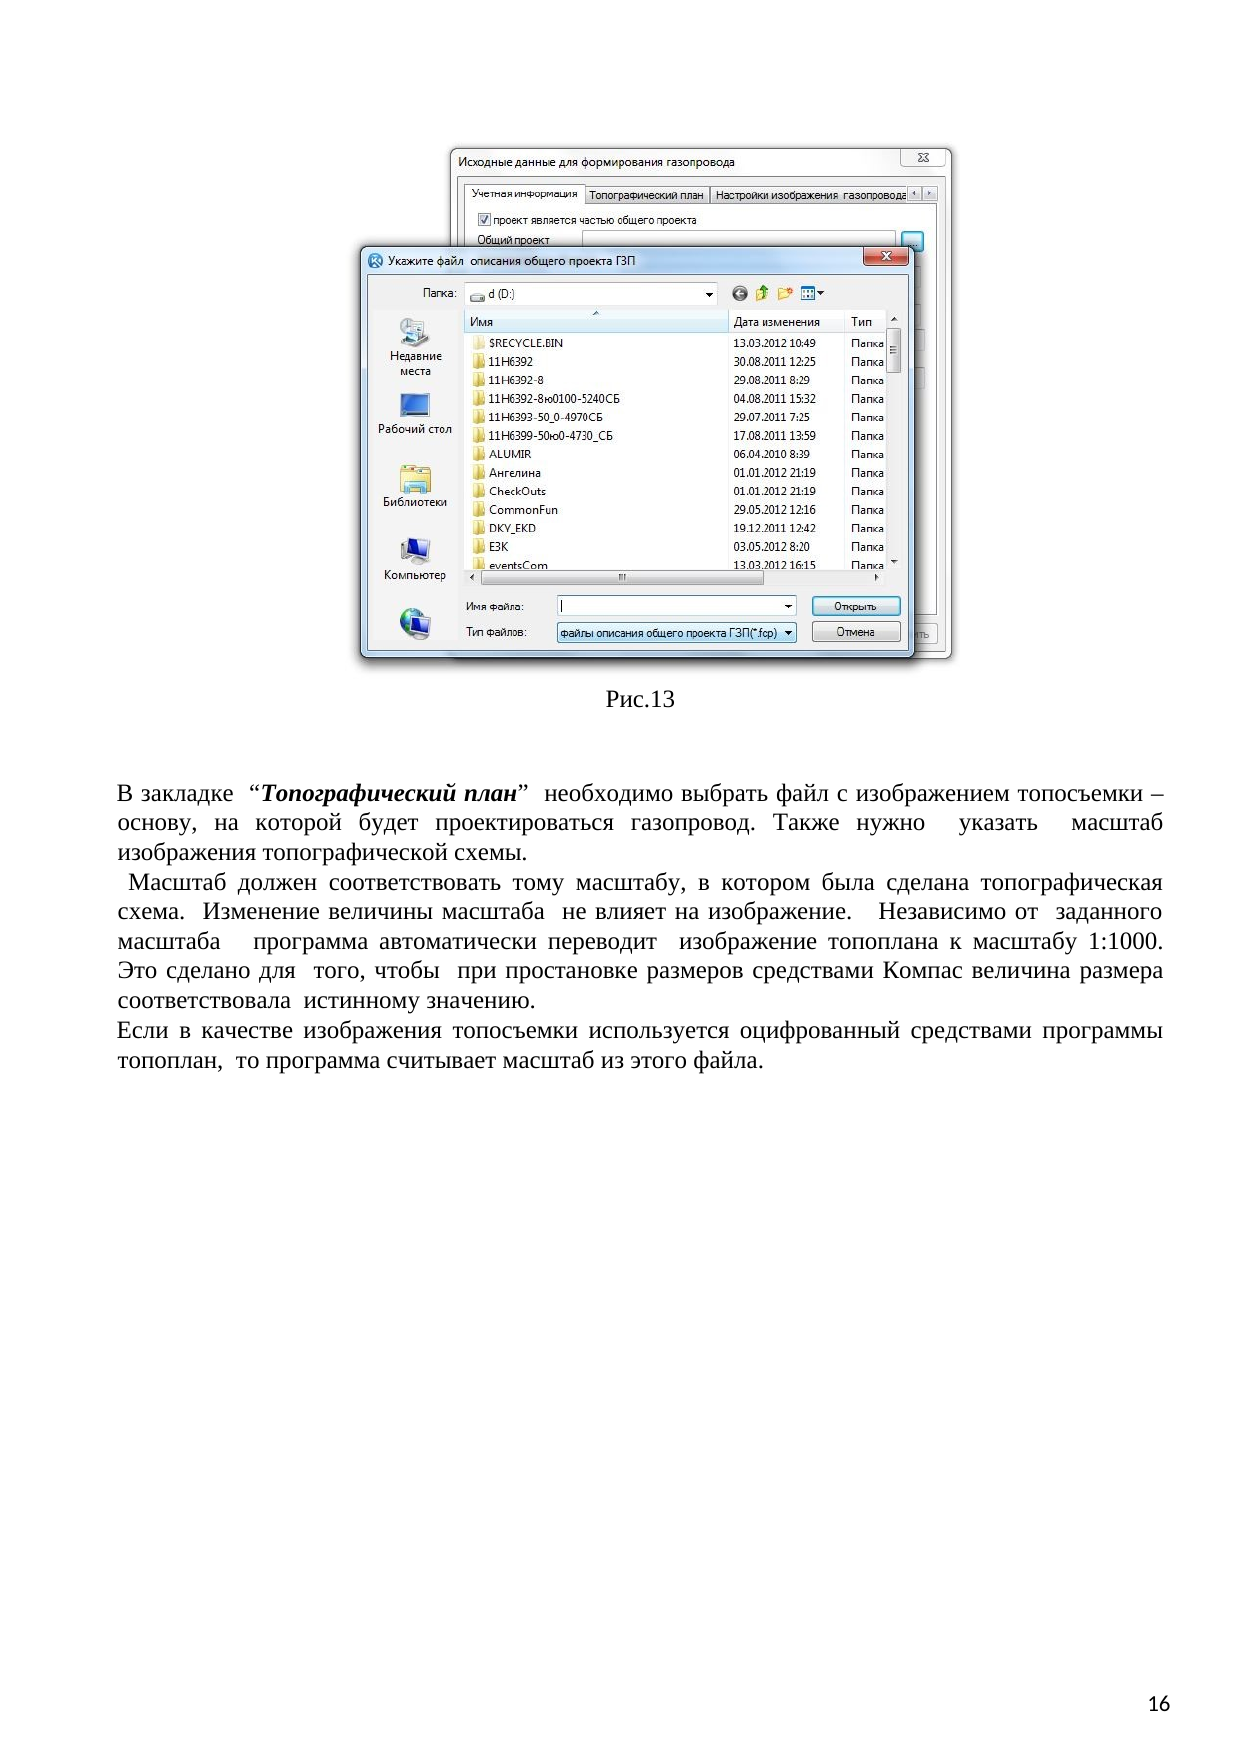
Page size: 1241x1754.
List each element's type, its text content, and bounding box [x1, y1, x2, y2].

text Если в качестве изображения топосъемки используется оцифрованный средствами программы топоплан, то программа считывает масштаб из этого файла. [116, 1015, 1164, 1073]
text Рис.13 [221, 684, 1059, 713]
text Масштаб должен соответствовать тому масштабу, в котором была сделана топографическая схема. Изменение величины масштаба не влияет на изображение. Независимо от заданного масштаба программа автоматически переводит изображение топоплана к масштабу 1:1000. Это сделано для того, чтобы при простановке размеров средствами Компас величина размера соответствовала истинному значению. [116, 867, 1164, 1014]
picture [298, 117, 982, 682]
text В закладке “Топографический план” необходимо выбрать файл с изображением топосъемки – основу, на которой будет проектироваться газопровод. Также нужно указать масштаб изображения топографической схемы. [116, 778, 1164, 866]
